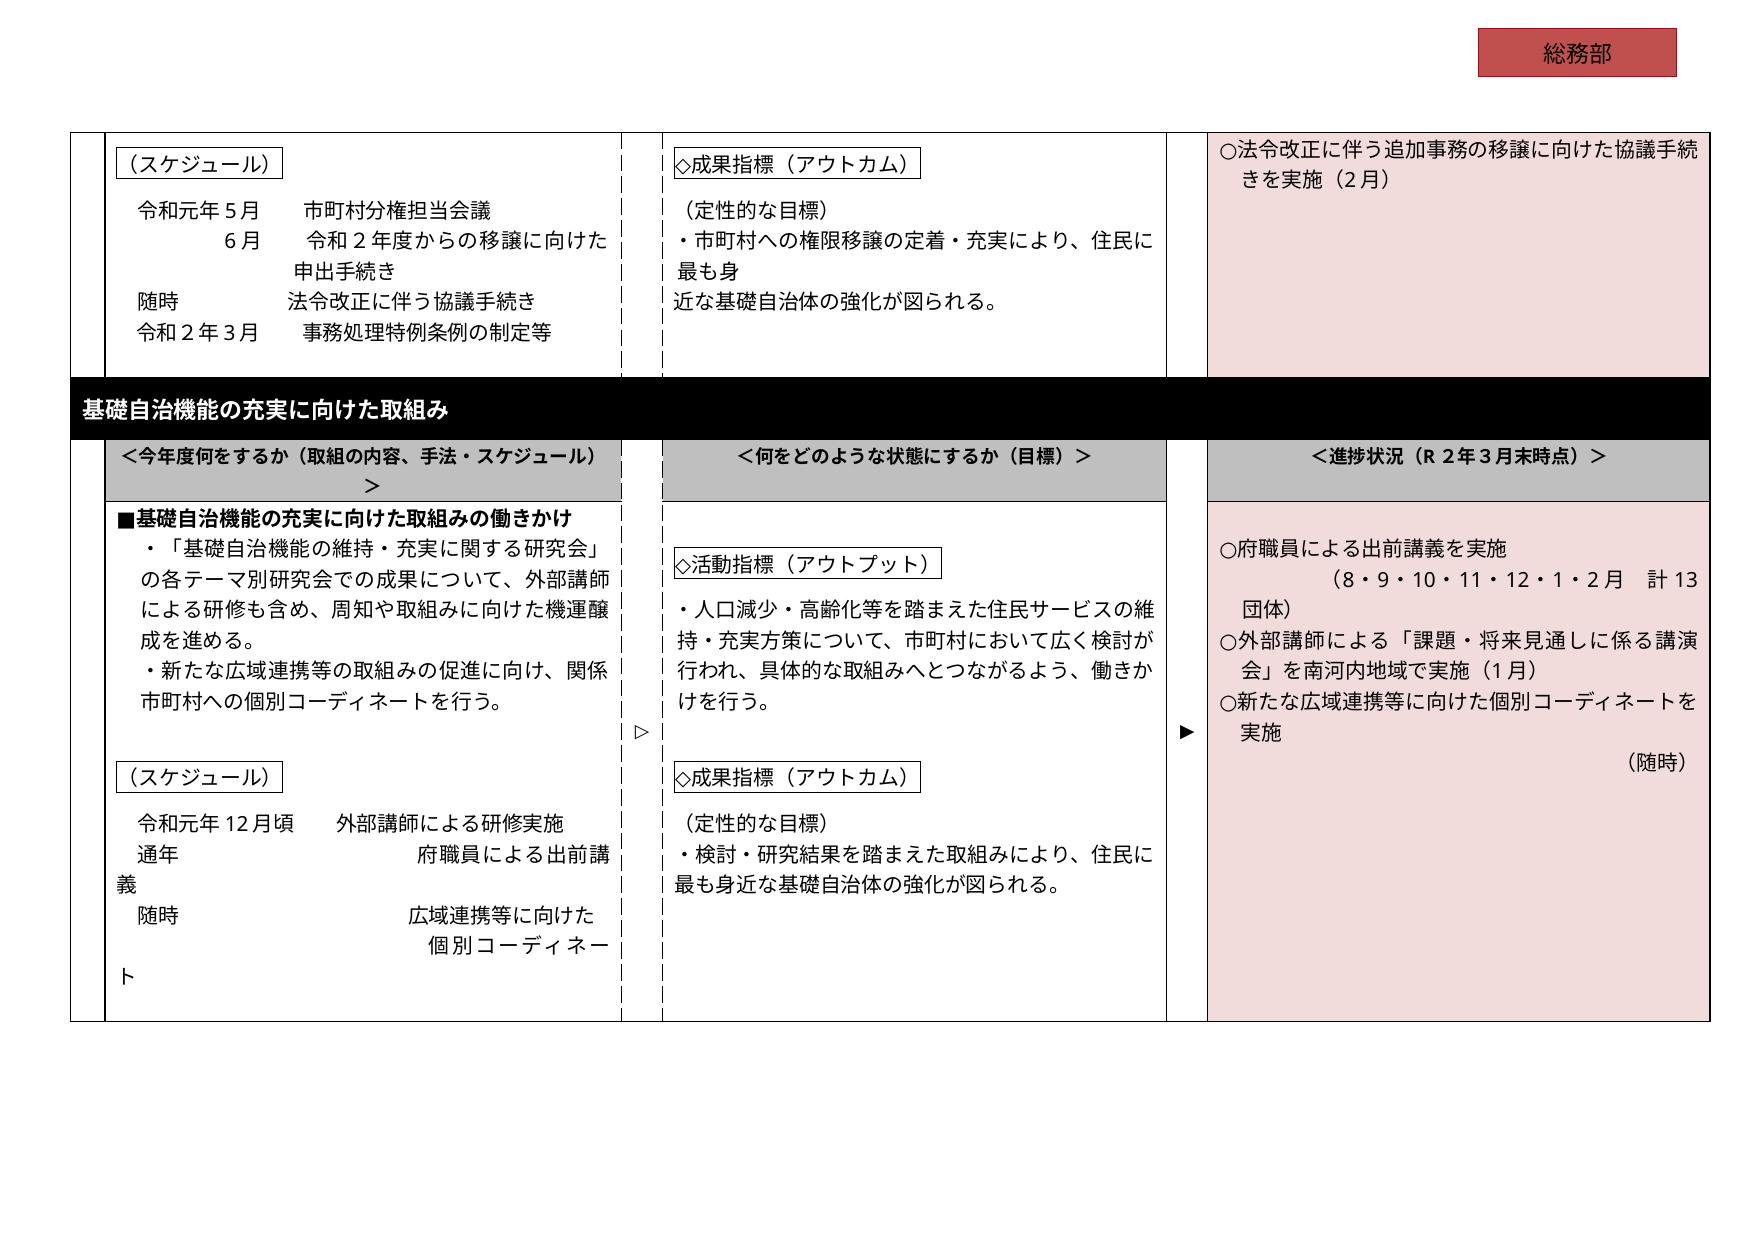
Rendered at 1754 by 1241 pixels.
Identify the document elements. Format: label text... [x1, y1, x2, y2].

table_cell [71, 501, 104, 1021]
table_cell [663, 133, 1166, 377]
table_cell ▷ [621, 440, 662, 1021]
table_cell ■基礎自治機能の充実に向けた取組みの働きかけ ・「基礎自治機能の維持・充実に関する研究会」の各テーマ別研究会での成果について、外部講師による研修も含め、周知や取組みに向けた機運醸成を進める。 ・新たな広域連携等の取組みの促進に向け、関係市町村への個別コーディネートを行う。 （スケジュール） 令和元年12月頃 外部講師による研修実施 通年 府職員による出前講義 随時 広域連携等に向けた 個別コーディネート [106, 502, 621, 1021]
table_cell ＜進捗状況（R２年３月末時点）＞ [1208, 440, 1709, 501]
table_cell [71, 440, 104, 501]
table_cell ○府職員による出前講義を実施 （8・9・10・11・12・1・2月 計13団体） ○外部講師による「課題・将来見通しに係る講演会」を南河内地域で実施（1月） ○新たな広域連携等に向けた個別コーディネートを実施 （随時） [1208, 502, 1709, 1021]
table_cell ＜今年度何をするか（取組の内容、手法・スケジュール）＞ [106, 440, 621, 501]
table_cell 基礎自治機能の充実に向けた取組み [71, 378, 1709, 439]
table_cell ◇活動指標（アウトプット） ・人口減少・高齢化等を踏まえた住民サービスの維持・充実方策について、市町村において広く検討が行われ、具体的な取組みへとつながるよう、働きかけを行う。 ◇成果指標（アウトカム） （定性的な目標） ・検討・研究結果を踏まえた取組みにより、住民に最も身近な基礎自治体の強化が図られる。 [663, 502, 1166, 1021]
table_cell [106, 133, 621, 377]
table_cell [1208, 133, 1709, 377]
table_cell ▶ [1167, 440, 1207, 1021]
table_cell [71, 133, 104, 377]
table_cell ＜何をどのような状態にするか（目標）＞ [663, 440, 1166, 501]
